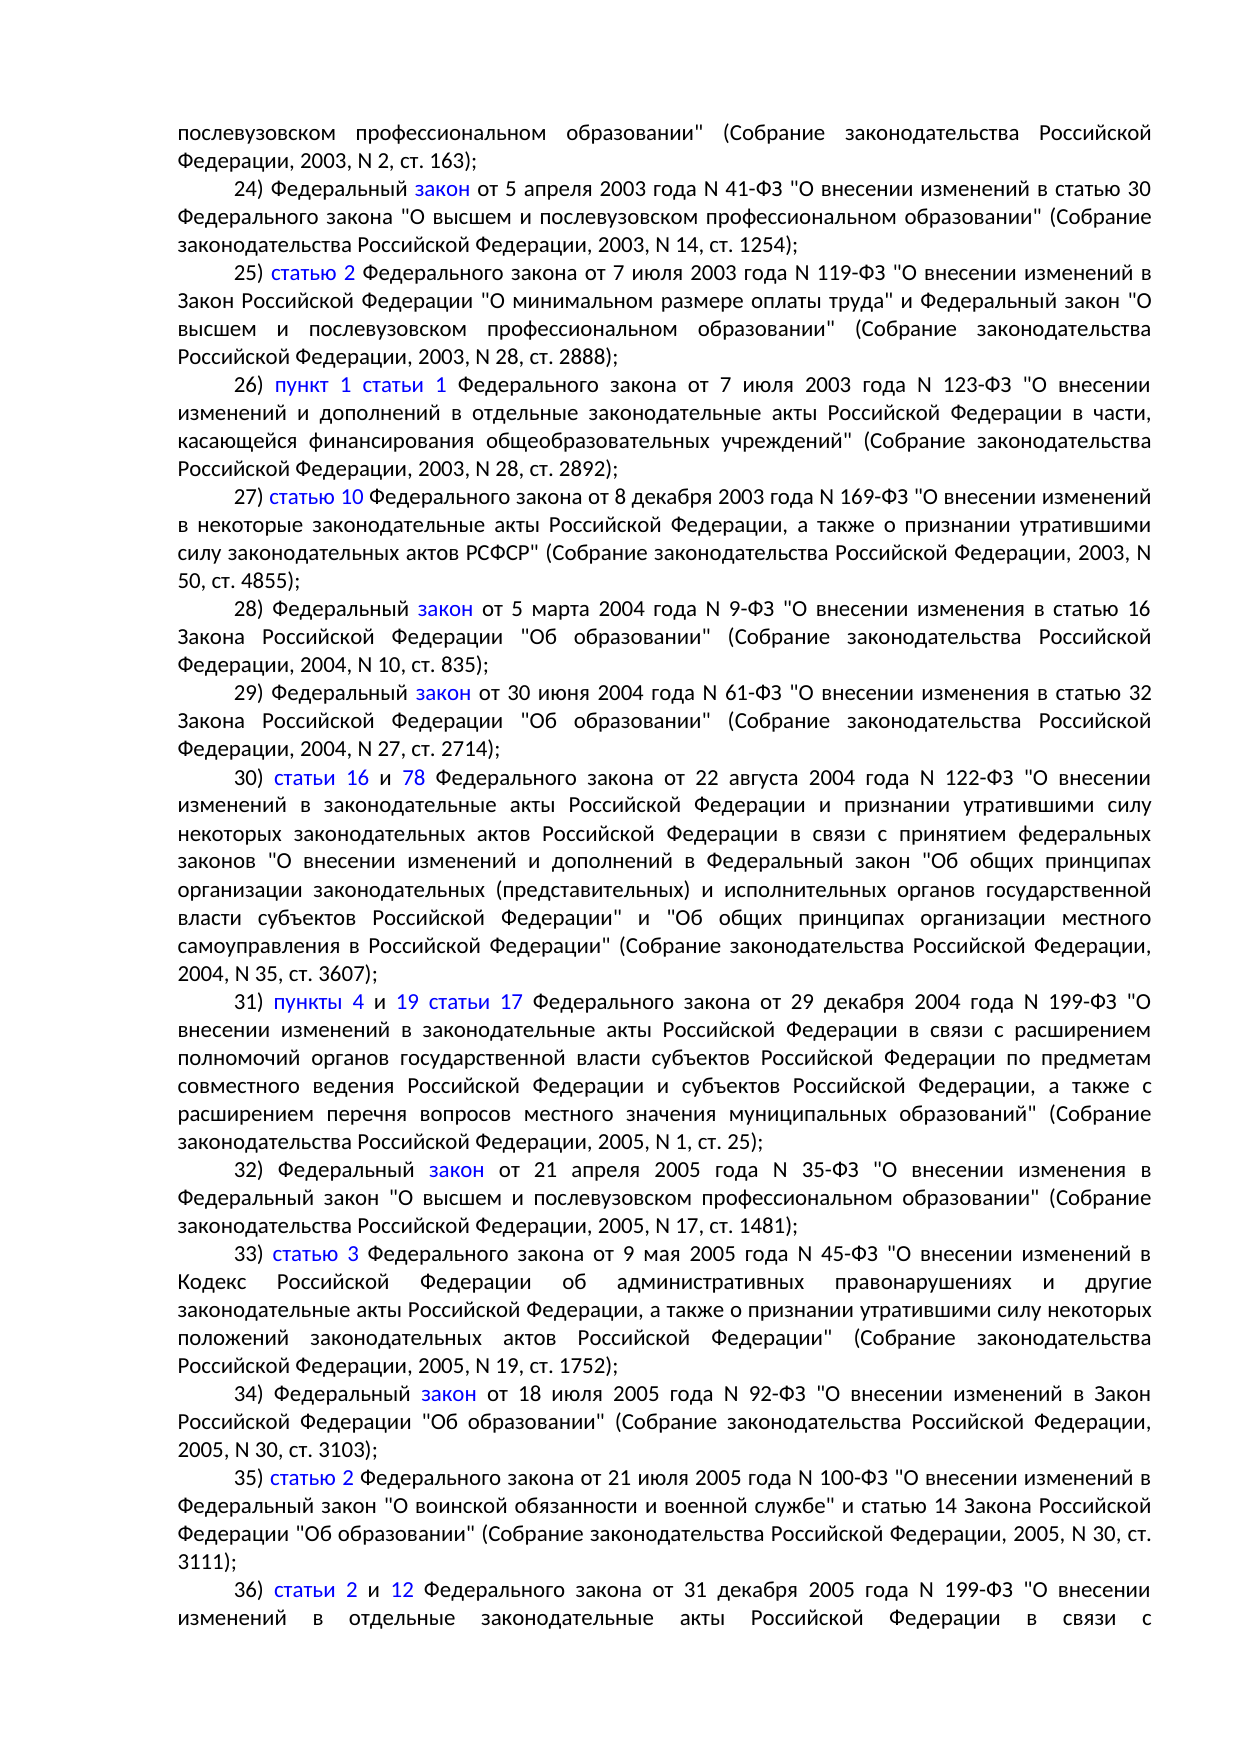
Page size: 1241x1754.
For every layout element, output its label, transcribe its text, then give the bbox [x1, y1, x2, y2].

text 32) Федеральный закон от 21 апреля 2005 года N 35-ФЗ "О внесении изменения в Федеральный закон "О высшем и послевузовском профессиональном образовании" (Собрание законодательства Российской Федерации, 2005, N 17, ст. 1481); [177, 1155, 1152, 1239]
text 30) статьи 16 и 78 Федерального закона от 22 августа 2004 года N 122-ФЗ "О внесении изменений в законодательные акты Российской Федерации и признании утратившими силу некоторых законодательных актов Российской Федерации в связи с принятием федеральных законов "О внесении изменений и дополнений в Федеральный закон "Об общих принципах организации законодательных (представительных) и исполнительных органов государственной власти субъектов Российской Федерации" и "Об общих принципах организации местного самоуправления в Российской Федерации" (Собрание законодательства Российской Федерации, 2004, N 35, ст. 3607); [177, 763, 1152, 987]
text 35) статью 2 Федерального закона от 21 июля 2005 года N 100-ФЗ "О внесении изменений в Федеральный закон "О воинской обязанности и военной службе" и статью 14 Закона Российской Федерации "Об образовании" (Собрание законодательства Российской Федерации, 2005, N 30, ст. 3111); [177, 1463, 1152, 1575]
text 34) Федеральный закон от 18 июля 2005 года N 92-ФЗ "О внесении изменений в Закон Российской Федерации "Об образовании" (Собрание законодательства Российской Федерации, 2005, N 30, ст. 3103); [177, 1379, 1152, 1463]
text 29) Федеральный закон от 30 июня 2004 года N 61-ФЗ "О внесении изменения в статью 32 Закона Российской Федерации "Об образовании" (Собрание законодательства Российской Федерации, 2004, N 27, ст. 2714); [177, 678, 1152, 763]
text 26) пункт 1 статьи 1 Федерального закона от 7 июля 2003 года N 123-ФЗ "О внесении изменений и дополнений в отдельные законодательные акты Российской Федерации в части, касающейся финансирования общеобразовательных учреждений" (Собрание законодательства Российской Федерации, 2003, N 28, ст. 2892); [177, 370, 1152, 482]
text 25) статью 2 Федерального закона от 7 июля 2003 года N 119-ФЗ "О внесении изменений в Закон Российской Федерации "О минимальном размере оплаты труда" и Федеральный закон "О высшем и послевузовском профессиональном образовании" (Собрание законодательства Российской Федерации, 2003, N 28, ст. 2888); [177, 258, 1152, 370]
text 31) пункты 4 и 19 статьи 17 Федерального закона от 29 декабря 2004 года N 199-ФЗ "О внесении изменений в законодательные акты Российской Федерации в связи с расширением полномочий органов государственной власти субъектов Российской Федерации по предметам совместного ведения Российской Федерации и субъектов Российской Федерации, а также с расширением перечня вопросов местного значения муниципальных образований" (Собрание законодательства Российской Федерации, 2005, N 1, ст. 25); [177, 987, 1152, 1155]
text 24) Федеральный закон от 5 апреля 2003 года N 41-ФЗ "О внесении изменений в статью 30 Федерального закона "О высшем и послевузовском профессиональном образовании" (Собрание законодательства Российской Федерации, 2003, N 14, ст. 1254); [177, 174, 1152, 258]
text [177, 118, 1152, 174]
text 27) статью 10 Федерального закона от 8 декабря 2003 года N 169-ФЗ "О внесении изменений в некоторые законодательные акты Российской Федерации, а также о признании утратившими силу законодательных актов РСФСР" (Собрание законодательства Российской Федерации, 2003, N 50, ст. 4855); [177, 482, 1152, 594]
text 28) Федеральный закон от 5 марта 2004 года N 9-ФЗ "О внесении изменения в статью 16 Закона Российской Федерации "Об образовании" (Собрание законодательства Российской Федерации, 2004, N 10, ст. 835); [177, 594, 1152, 678]
text 33) статью 3 Федерального закона от 9 мая 2005 года N 45-ФЗ "О внесении изменений в Кодекс Российской Федерации об административных правонарушениях и другие законодательные акты Российской Федерации, а также о признании утратившими силу некоторых положений законодательных актов Российской Федерации" (Собрание законодательства Российской Федерации, 2005, N 19, ст. 1752); [177, 1239, 1152, 1379]
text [177, 1575, 1152, 1631]
